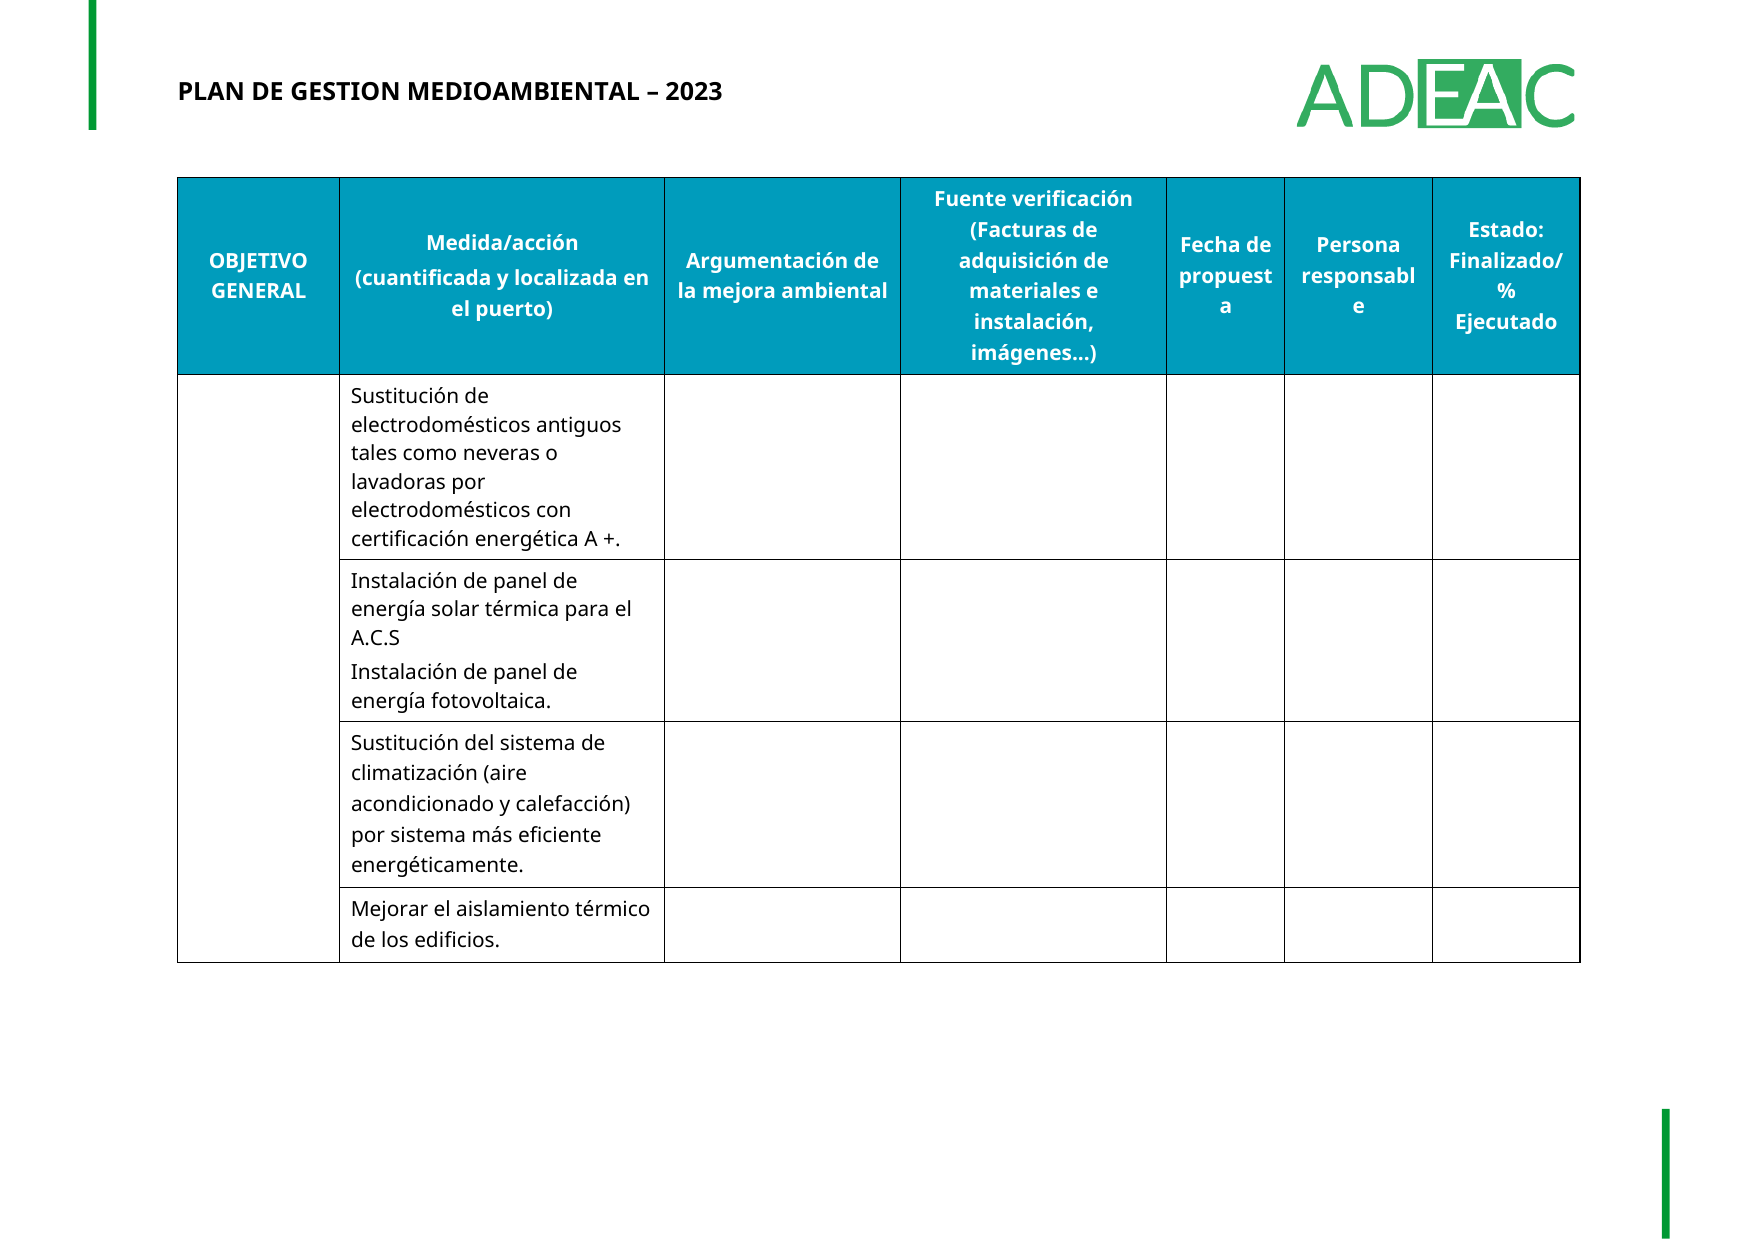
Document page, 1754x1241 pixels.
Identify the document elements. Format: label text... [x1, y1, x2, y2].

table_cell [901, 560, 1166, 721]
table_cell [1167, 560, 1284, 721]
table_header Fecha de propuesta [1167, 178, 1284, 374]
table_header Persona responsable [1285, 178, 1432, 374]
table_header Estado: Finalizado/ % Ejecutado [1433, 178, 1579, 374]
table_header OBJETIVO GENERAL [178, 178, 339, 374]
table_cell [1167, 375, 1284, 558]
table_cell [1285, 375, 1432, 558]
table_cell [901, 722, 1166, 887]
picture [1296, 59, 1574, 128]
table_cell [1433, 722, 1579, 887]
table_cell [1433, 560, 1579, 721]
table_cell [1167, 888, 1284, 962]
table_cell [665, 375, 900, 558]
table_header Medida/acción (cuantificada y localizada en el puerto) [340, 178, 664, 374]
table_cell Instalación de panel de energía solar térmica para el A.C.S Instalación de panel de energía fotovoltaica. [340, 560, 664, 721]
table_cell [901, 888, 1166, 962]
table_cell Mejorar el aislamiento térmico de los edificios. [340, 888, 664, 962]
table_cell [1285, 722, 1432, 887]
table_cell Sustitución del sistema de climatización (aire acondicionado y calefacción) por sistema más eficiente energéticamente. [340, 722, 664, 887]
table_cell [1433, 888, 1579, 962]
table_cell [1167, 722, 1284, 887]
table_header Fuente verificación (Facturas de adquisición de materiales e instalación, imágenes...) [901, 178, 1166, 374]
table_cell [1285, 560, 1432, 721]
table_cell [1285, 888, 1432, 962]
table_cell [665, 888, 900, 962]
table_cell Sustitución de electrodomésticos antiguos tales como neveras o lavadoras por electrodomésticos con certificación energética A +. [340, 375, 664, 558]
table_cell [665, 722, 900, 887]
table_cell [901, 375, 1166, 558]
table_cell [665, 560, 900, 721]
table_cell [1433, 375, 1579, 558]
table_header Argumentación de la mejora ambiental [665, 178, 900, 374]
